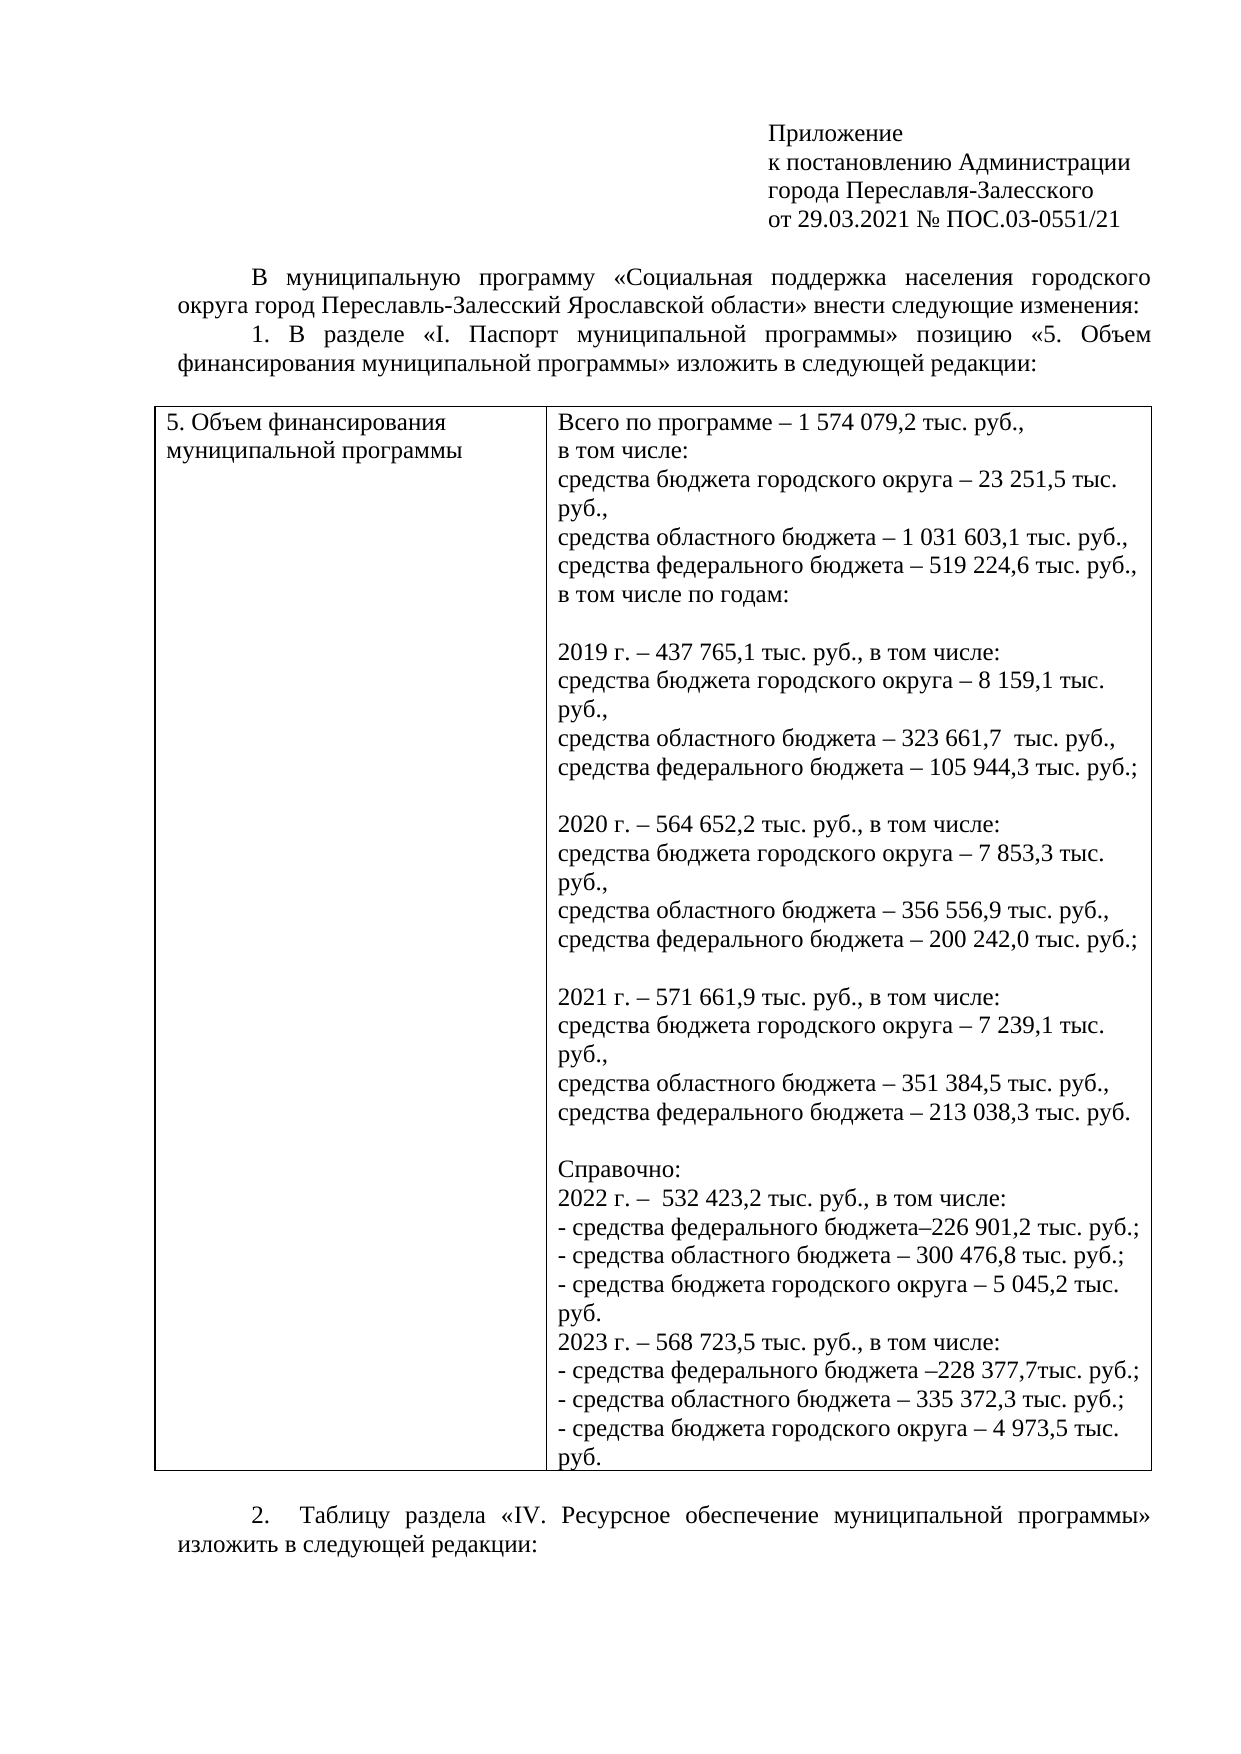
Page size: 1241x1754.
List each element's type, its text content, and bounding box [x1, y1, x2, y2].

text 1. В разделе «I. Паспорт муниципальной программы» позицию «5. Объем финансирования муниципальной программы» изложить в следующей редакции: [177, 319, 1152, 377]
table_header 5. Объем финансирования муниципальной программы [156, 407, 546, 1470]
text от 29.03.2021 № ПОС.03-0551/21 [768, 204, 1152, 233]
table_header Всего по программе – 1 574 079,2 тыс. руб., в том числе: средства бюджета городского округа – 23 251,5 тыс. руб., средства областного бюджета – 1 031 603,1 тыс. руб., средства федерального бюджета – 519 224,6 тыс. руб., в том числе по годам: 2019 г. – 437 765,1 тыс. руб., в том числе: средства бюджета городского округа – 8 159,1 тыс. руб., средства областного бюджета – 323 661,7 тыс. руб., средства федерального бюджета – 105 944,3 тыс. руб.; 2020 г. – 564 652,2 тыс. руб., в том числе: средства бюджета городского округа – 7 853,3 тыс. руб., средства областного бюджета – 356 556,9 тыс. руб., средства федерального бюджета – 200 242,0 тыс. руб.; 2021 г. – 571 661,9 тыс. руб., в том числе: средства бюджета городского округа – 7 239,1 тыс. руб., средства областного бюджета – 351 384,5 тыс. руб., средства федерального бюджета – 213 038,3 тыс. руб. Справочно: 2022 г. – 532 423,2 тыс. руб., в том числе: - средства федерального бюджета–226 901,2 тыс. руб.; - средства областного бюджета – 300 476,8 тыс. руб.; - средства бюджета городского округа – 5 045,2 тыс. руб. 2023 г. – 568 723,5 тыс. руб., в том числе: - средства федерального бюджета –228 377,7тыс. руб.; - средства областного бюджета – 335 372,3 тыс. руб.; - средства бюджета городского округа – 4 973,5 тыс. руб. [547, 407, 1151, 1470]
text Приложение [768, 118, 1152, 147]
text В муниципальную программу «Социальная поддержка населения городского округа город Переславль-Залесский Ярославской области» внести следующие изменения: [177, 262, 1152, 319]
text к постановлению Администрации города Переславля-Залесского [768, 147, 1152, 204]
text 2. Таблицу раздела «IV. Ресурсное обеспечение муниципальной программы» изложить в следующей редакции: [177, 1500, 1152, 1558]
